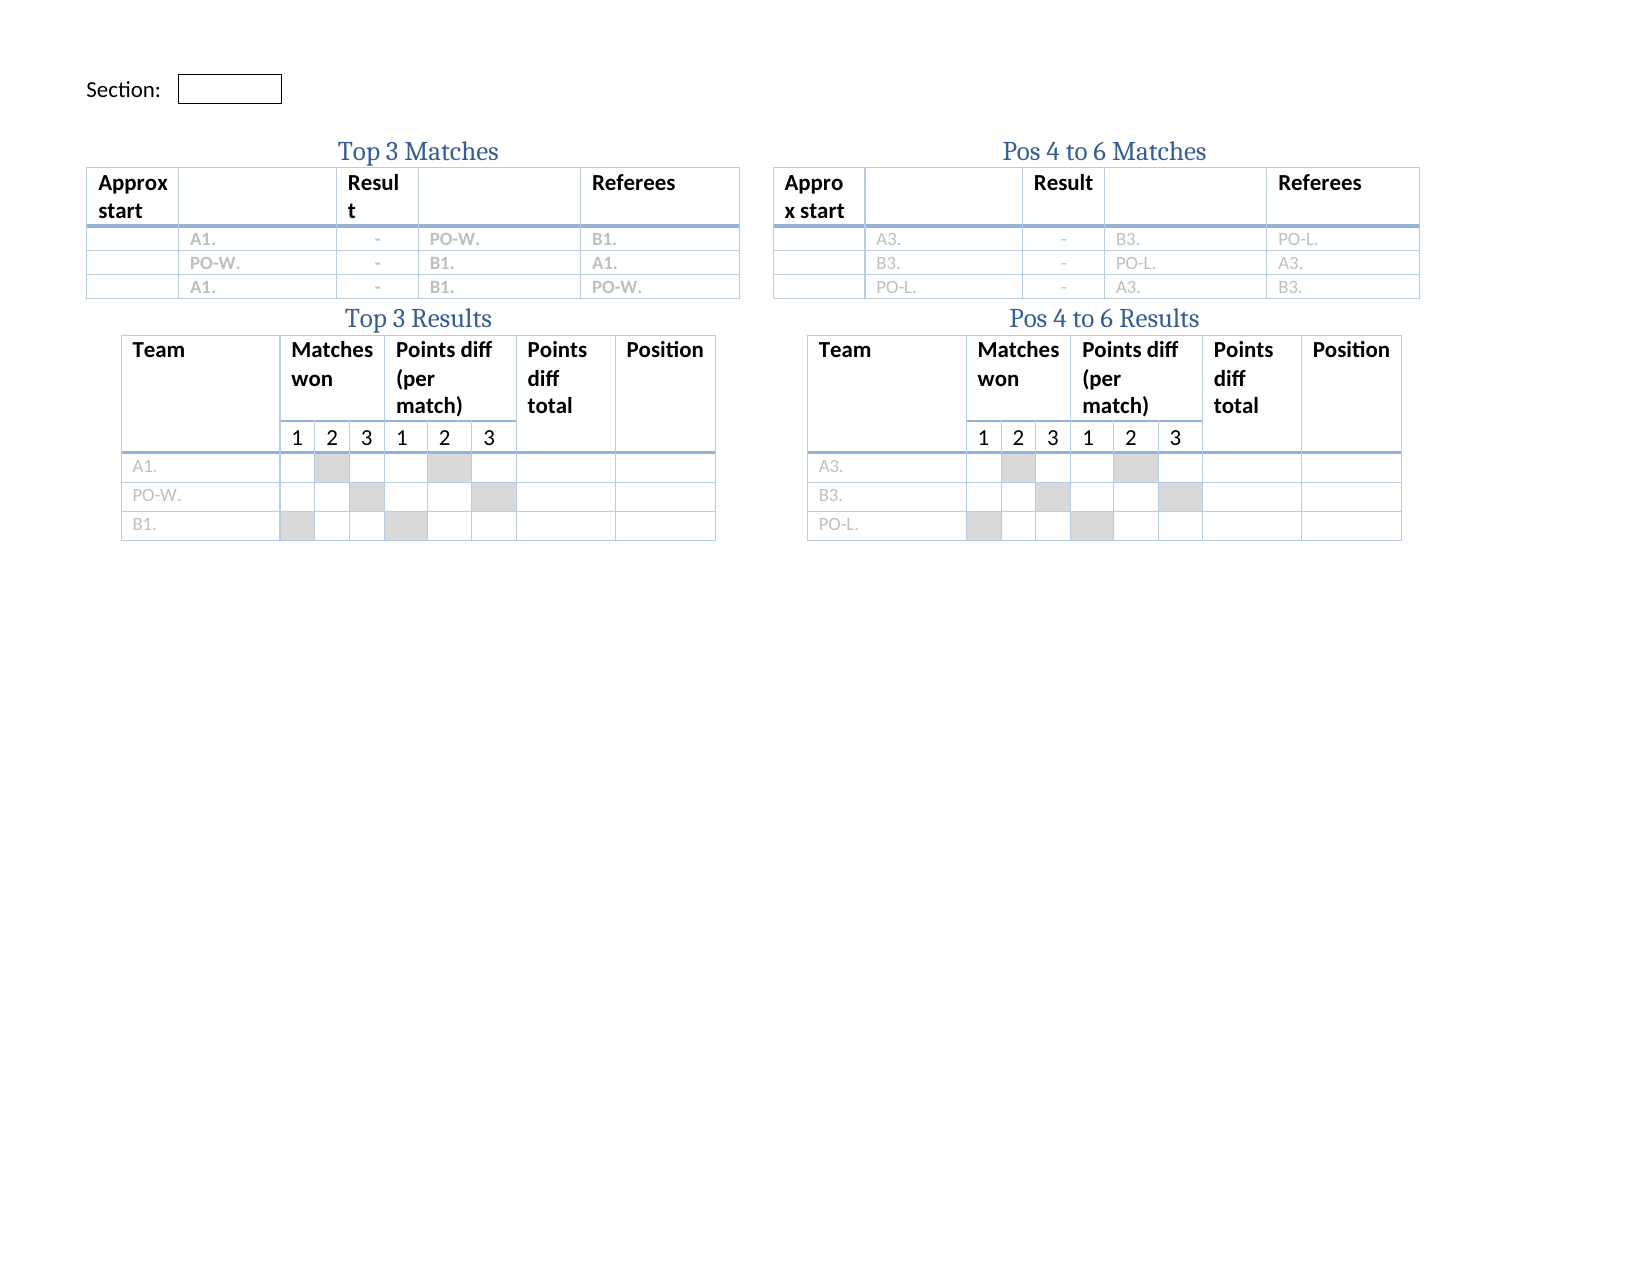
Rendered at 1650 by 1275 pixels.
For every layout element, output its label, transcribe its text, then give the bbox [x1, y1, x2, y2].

table_header Pos 4 to 6 Matches Pos 4 to 6 Results [761, 132, 1447, 541]
table_header Top 3 Matches Top 3 Results [75, 132, 761, 541]
